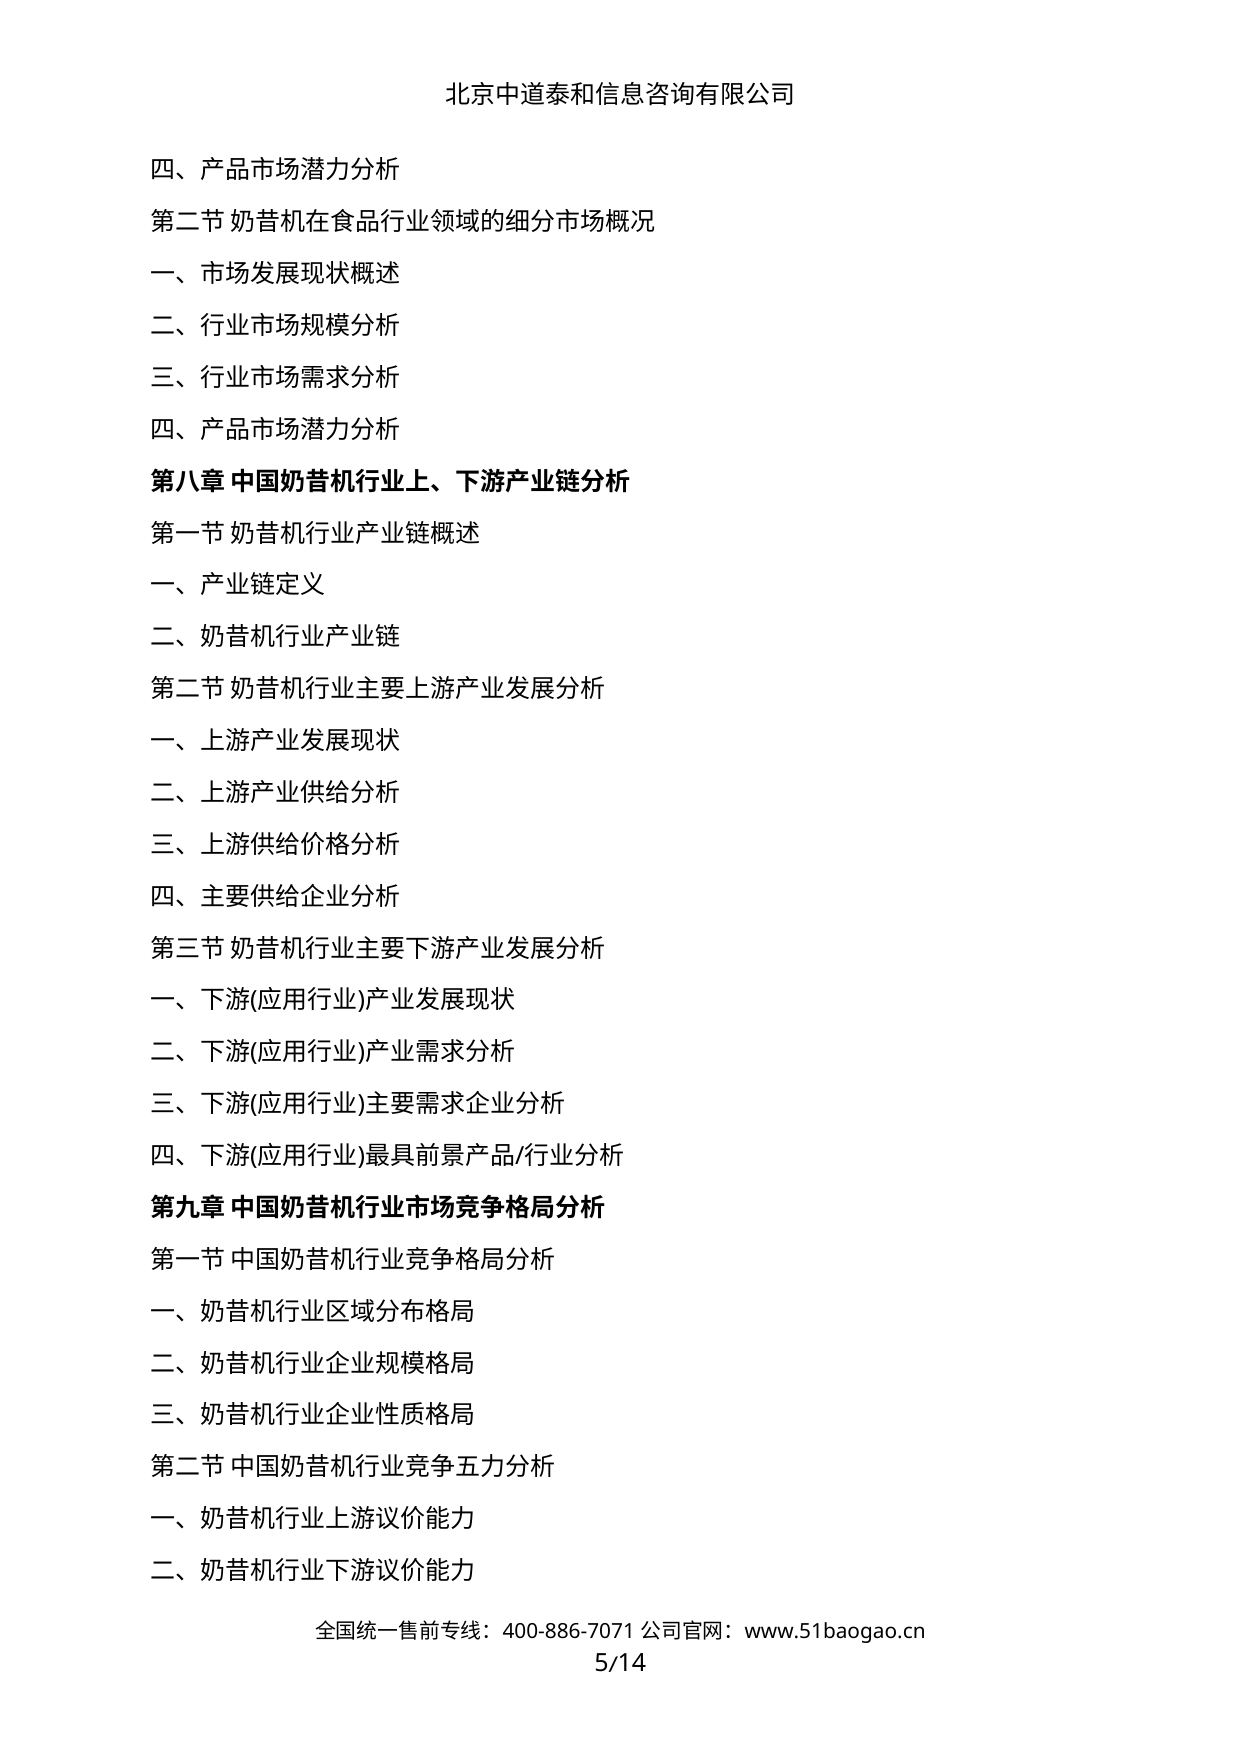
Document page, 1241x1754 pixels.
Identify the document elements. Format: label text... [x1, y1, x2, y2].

text 二、行业市场规模分析 [150, 306, 1090, 342]
text 第二节 中国奶昔机行业竞争五力分析 [150, 1447, 1090, 1483]
text 一、奶昔机行业上游议价能力 [150, 1499, 1090, 1535]
text 第九章 中国奶昔机行业市场竞争格局分析 [150, 1187, 1090, 1224]
text 一、产业链定义 [150, 565, 1090, 601]
text 一、上游产业发展现状 [150, 721, 1090, 757]
text 第二节 奶昔机在食品行业领域的细分市场概况 [150, 202, 1090, 238]
text 三、上游供给价格分析 [150, 824, 1090, 861]
text 一、下游(应用行业)产业发展现状 [150, 980, 1090, 1016]
text 一、奶昔机行业区域分布格局 [150, 1291, 1090, 1327]
text 第一节 中国奶昔机行业竞争格局分析 [150, 1239, 1090, 1276]
text 四、产品市场潜力分析 [150, 150, 1090, 186]
text 三、下游(应用行业)主要需求企业分析 [150, 1084, 1090, 1120]
text 二、下游(应用行业)产业需求分析 [150, 1032, 1090, 1068]
text 三、行业市场需求分析 [150, 357, 1090, 394]
text 第一节 奶昔机行业产业链概述 [150, 513, 1090, 549]
text 二、奶昔机行业下游议价能力 [150, 1551, 1090, 1587]
text 二、奶昔机行业产业链 [150, 617, 1090, 653]
text 二、奶昔机行业企业规模格局 [150, 1343, 1090, 1379]
text 第三节 奶昔机行业主要下游产业发展分析 [150, 928, 1090, 964]
text 二、上游产业供给分析 [150, 772, 1090, 809]
text 一、市场发展现状概述 [150, 254, 1090, 290]
text 第二节 奶昔机行业主要上游产业发展分析 [150, 669, 1090, 705]
text 四、产品市场潜力分析 [150, 409, 1090, 446]
text 三、奶昔机行业企业性质格局 [150, 1395, 1090, 1431]
text 四、主要供给企业分析 [150, 876, 1090, 912]
text 四、下游(应用行业)最具前景产品/行业分析 [150, 1136, 1090, 1172]
text 第八章 中国奶昔机行业上、下游产业链分析 [150, 461, 1090, 497]
